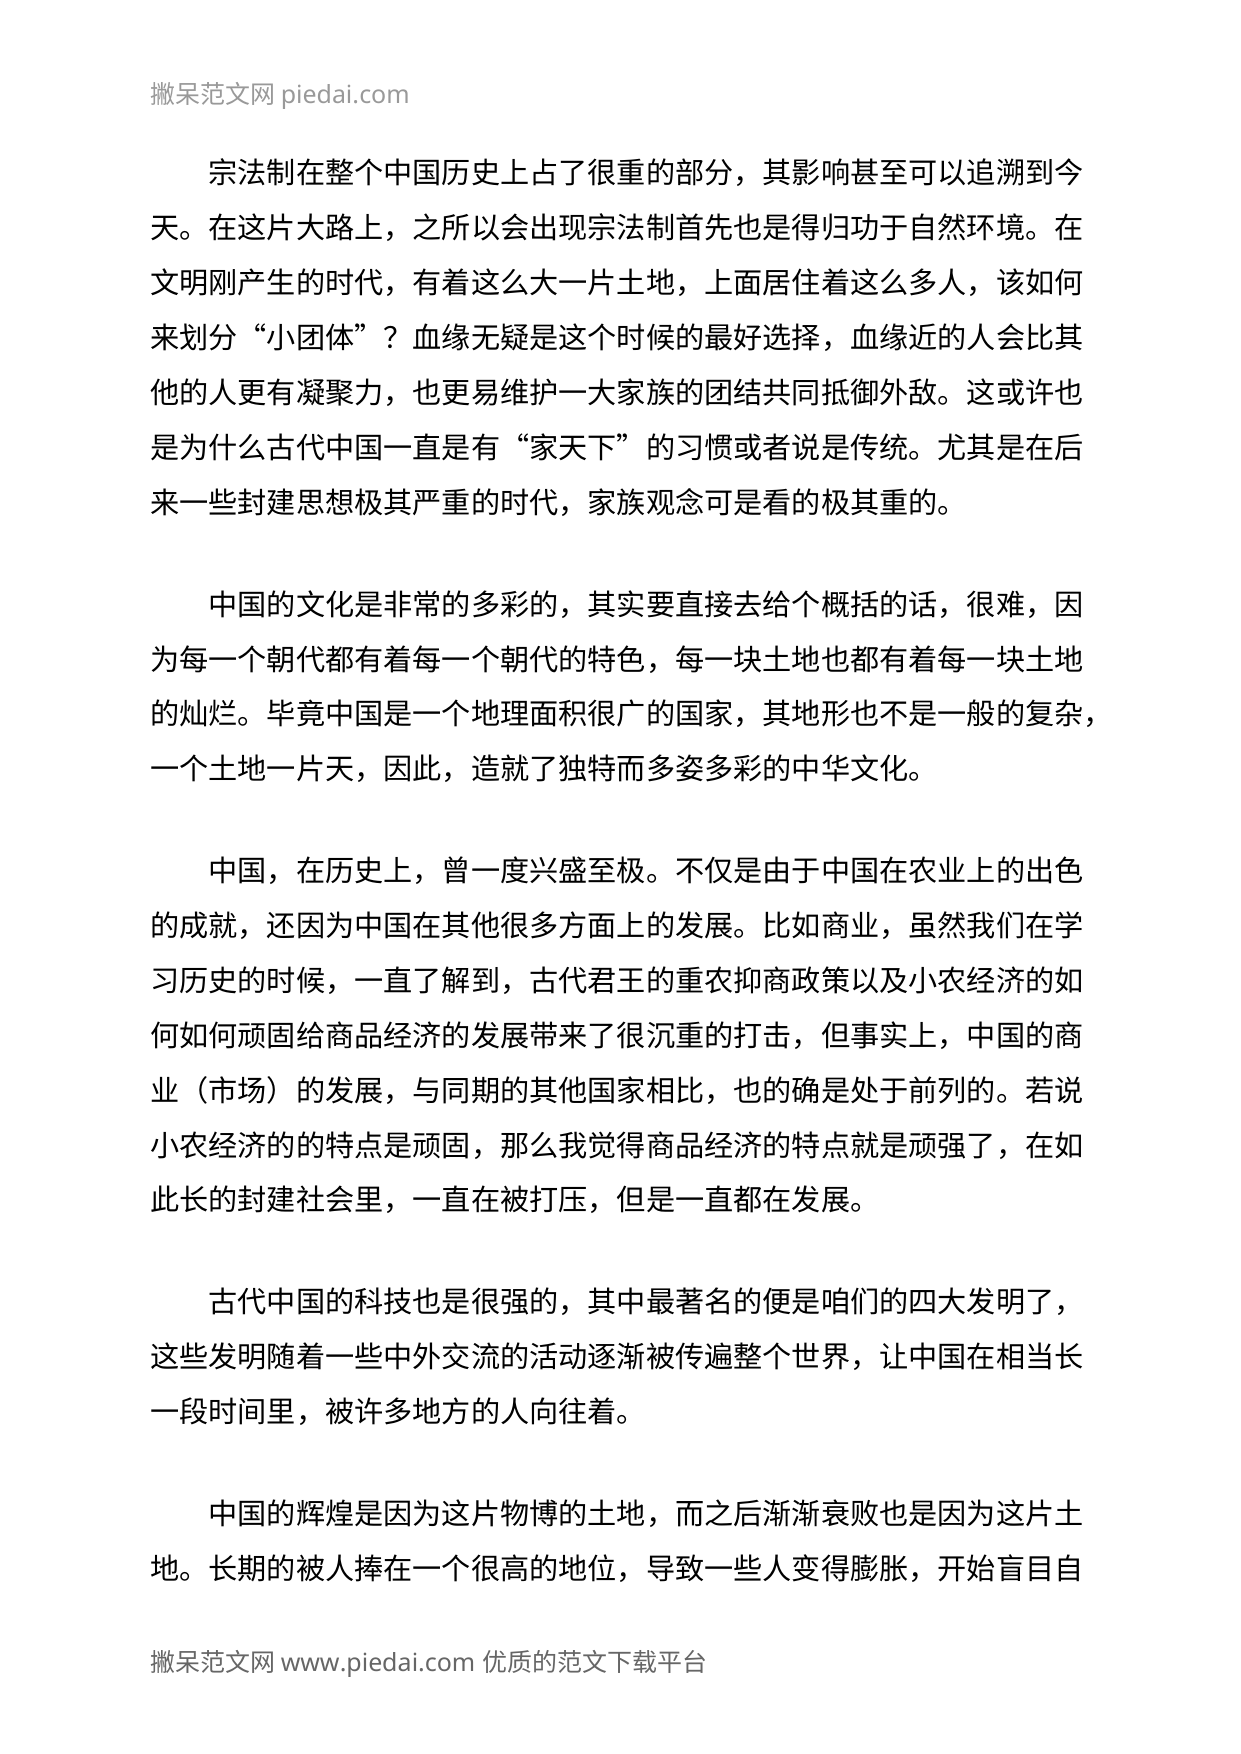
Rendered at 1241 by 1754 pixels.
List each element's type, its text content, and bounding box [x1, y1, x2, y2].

text 宗法制在整个中国历史上占了很重的部分，其影响甚至可以追溯到今天。在这片大路上，之所以会出现宗法制首先也是得归功于自然环境。在文明刚产生的时代，有着这么大一片土地，上面居住着这么多人，该如何来划分“小团体”？血缘无疑是这个时候的最好选择，血缘近的人会比其他的人更有凝聚力，也更易维护一大家族的团结共同抵御外敌。这或许也是为什么古代中国一直是有“家天下”的习惯或者说是传统。尤其是在后来一些封建思想极其严重的时代，家族观念可是看的极其重的。 [150, 150, 1090, 522]
text 中国，在历史上，曾一度兴盛至极。不仅是由于中国在农业上的出色的成就，还因为中国在其他很多方面上的发展。比如商业，虽然我们在学习历史的时候，一直了解到，古代君王的重农抑商政策以及小农经济的如何如何顽固给商品经济的发展带来了很沉重的打击，但事实上，中国的商业（市场）的发展，与同期的其他国家相比，也的确是处于前列的。若说小农经济的的特点是顽固，那么我觉得商品经济的特点就是顽强了，在如此长的封建社会里，一直在被打压，但是一直都在发展。 [150, 848, 1090, 1219]
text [150, 1490, 1090, 1587]
text 古代中国的科技也是很强的，其中最著名的便是咱们的四大发明了，这些发明随着一些中外交流的活动逐渐被传遍整个世界，让中国在相当长一段时间里，被许多地方的人向往着。 [150, 1279, 1090, 1431]
text 中国的文化是非常的多彩的，其实要直接去给个概括的话，很难，因为每一个朝代都有着每一个朝代的特色，每一块土地也都有着每一块土地的灿烂。毕竟中国是一个地理面积很广的国家，其地形也不是一般的复杂，一个土地一片天，因此，造就了独特而多姿多彩的中华文化。 [150, 581, 1090, 788]
